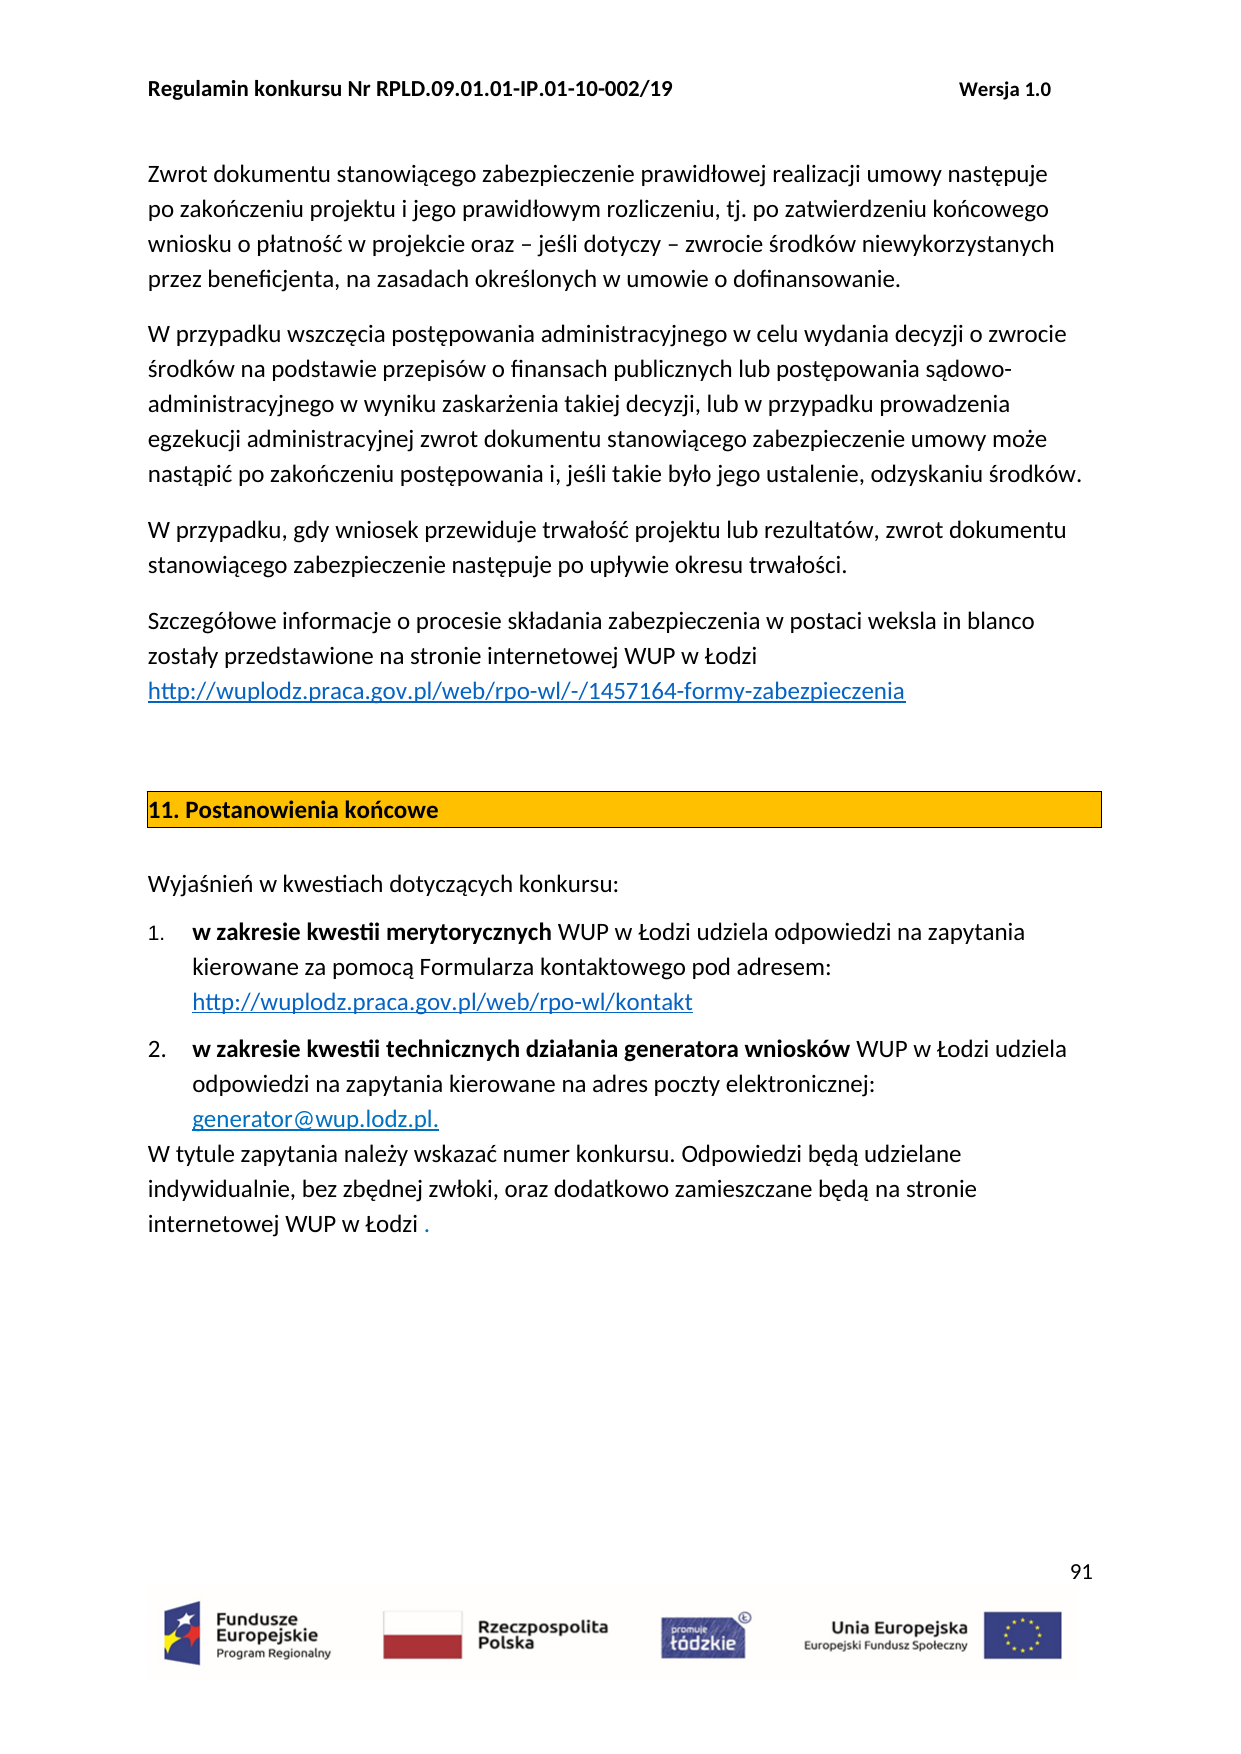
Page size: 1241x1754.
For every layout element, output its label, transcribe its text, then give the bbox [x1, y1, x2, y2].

text Szczegółowe informacje o procesie składania zabezpieczenia w postaci weksla in blanco zostały przedstawione na stronie internetowej WUP w Łodzi http://wuplodz.praca.gov.pl/web/rpo-wl/-/1457164-formy-zabezpieczenia [148, 605, 1093, 706]
picture [147, 1585, 1079, 1681]
list w zakresie kwestii technicznych działania generatora wniosków WUP w Łodzi udziela odpowiedzi na zapytania kierowane na adres poczty elektronicznej: generator@wup.lodz.pl. [148, 1033, 1093, 1134]
list w zakresie kwestii merytorycznych WUP w Łodzi udziela odpowiedzi na zapytania kierowane za pomocą Formularza kontaktowego pod adresem: http://wuplodz.praca.gov.pl/web/rpo-wl/kontakt [148, 916, 1093, 1016]
text W przypadku wszczęcia postępowania administracyjnego w celu wydania decyzji o zwrocie środków na podstawie przepisów o finansach publicznych lub postępowania sądowo-administracyjnego w wyniku zaskarżenia takiej decyzji, lub w przypadku prowadzenia egzekucji administracyjnej zwrot dokumentu stanowiącego zabezpieczenie umowy może nastąpić po zakończeniu postępowania i, jeśli takie było jego ustalenie, odzyskaniu środków. [148, 319, 1093, 489]
list Postanowienia końcowe [148, 792, 1101, 827]
text W przypadku, gdy wniosek przewiduje trwałość projektu lub rezultatów, zwrot dokumentu stanowiącego zabezpieczenie następuje po upływie okresu trwałości. [148, 514, 1093, 580]
text Zwrot dokumentu stanowiącego zabezpieczenie prawidłowej realizacji umowy następuje po zakończeniu projektu i jego prawidłowym rozliczeniu, tj. po zatwierdzeniu końcowego wniosku o płatność w projekcie oraz – jeśli dotyczy – zwrocie środków niewykorzystanych przez beneficjenta, na zasadach określonych w umowie o dofinansowanie. [148, 158, 1093, 293]
text Wyjaśnień w kwestiach dotyczących konkursu: [148, 868, 1093, 899]
text W tytule zapytania należy wskazać numer konkursu. Odpowiedzi będą udzielane indywidualnie, bez zbędnej zwłoki, oraz dodatkowo zamieszczane będą na stronie internetowej WUP w Łodzi www.rpo.wup.lodz.pl. [148, 1138, 1093, 1239]
